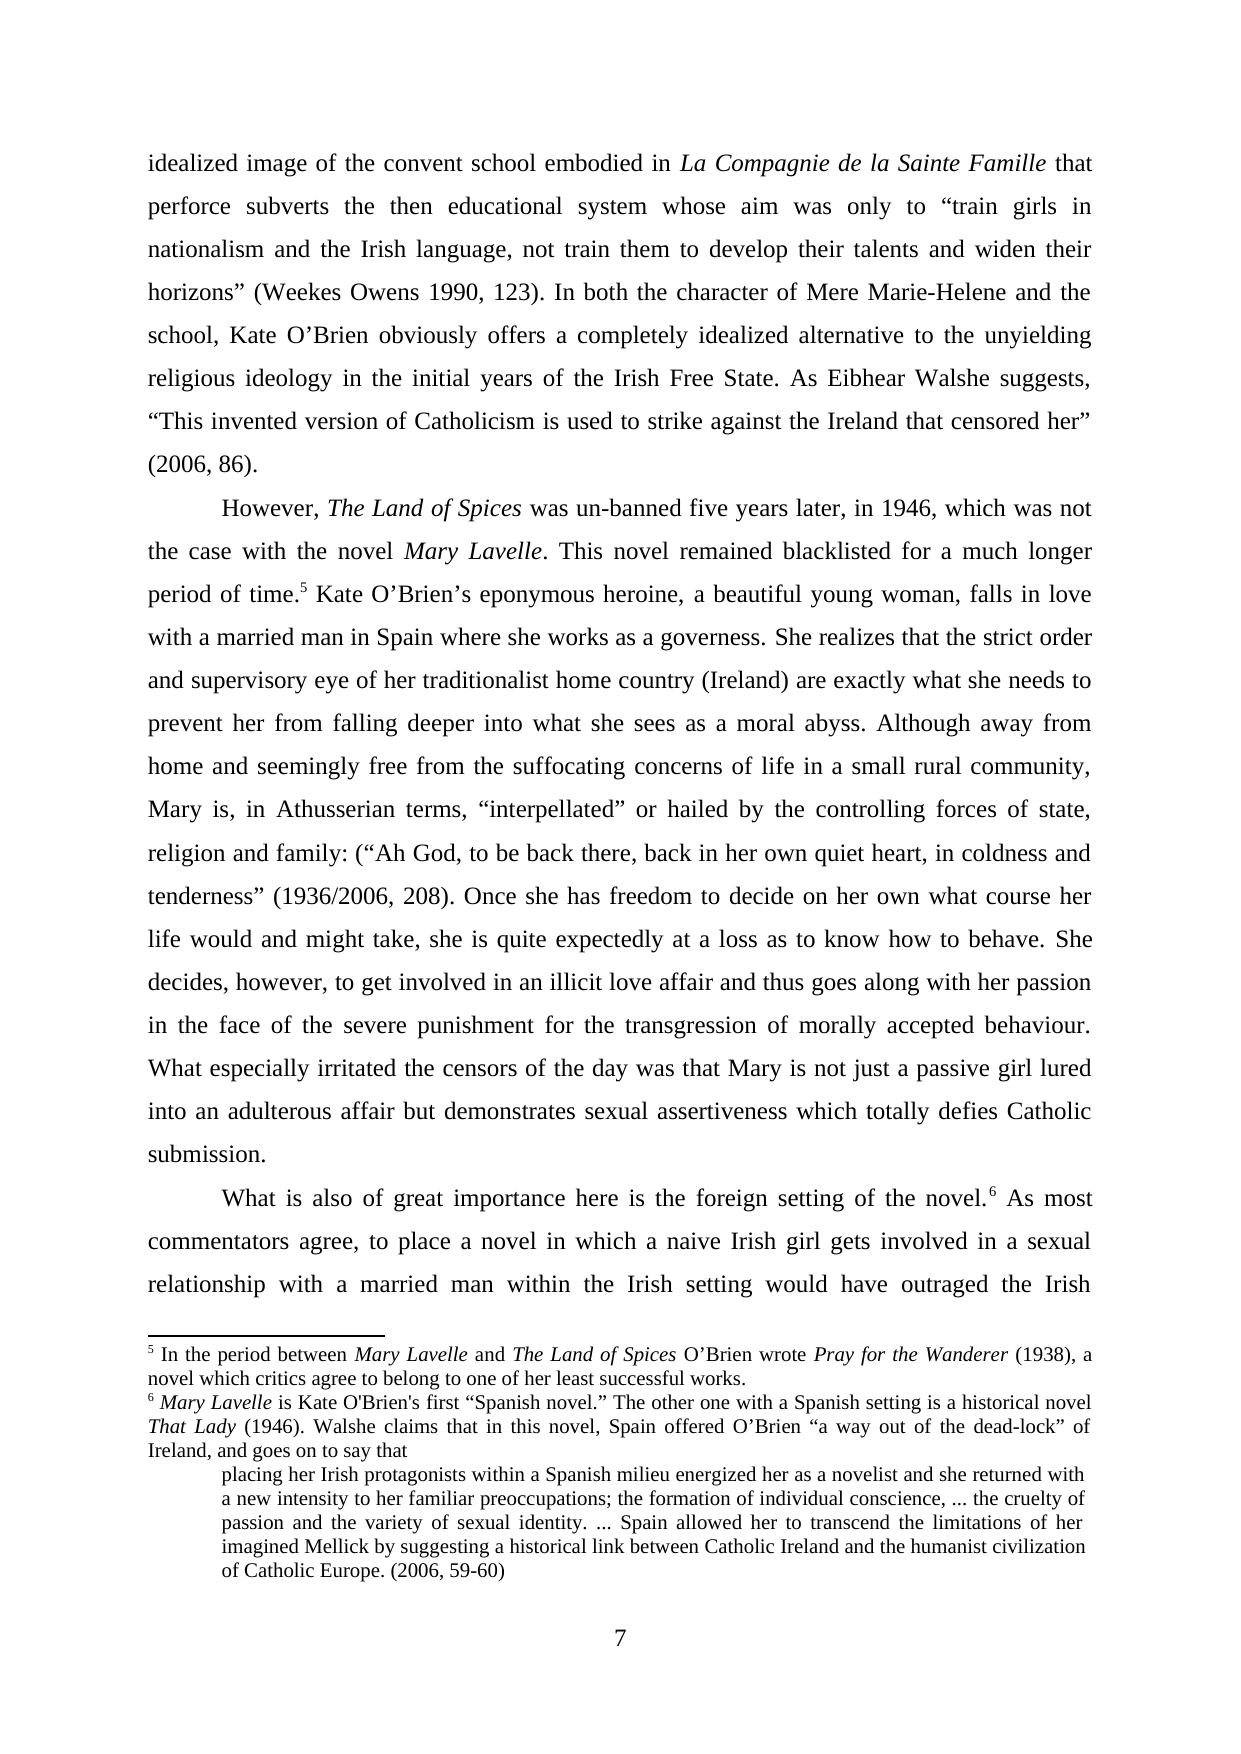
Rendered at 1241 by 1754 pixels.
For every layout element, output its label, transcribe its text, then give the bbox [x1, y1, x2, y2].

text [148, 1183, 1093, 1298]
text However, The Land of Spices was un-banned five years later, in 1946, which was not the case with the novel Mary Lavelle. This novel remained blacklisted for a much longer period of time. Kate O’Brien’s eponymous heroine, a beautiful young woman, falls in love with a married man in Spain where she works as a governess. She realizes that the strict order and supervisory eye of her traditionalist home country (Ireland) are exactly what she needs to prevent her from falling deeper into what she sees as a moral abyss. Although away from home and seemingly free from the suffocating concerns of life in a small rural community, Mary is, in Athusserian terms, “interpellated” or hailed by the controlling forces of state, religion and family: (“Ah God, to be back there, back in her own quiet heart, in coldness and tenderness” (1936/2006, 208). Once she has freedom to decide on her own what course her life would and might take, she is quite expectedly at a loss as to know how to behave. She decides, however, to get involved in an illicit love affair and thus goes along with her passion in the face of the severe punishment for the transgression of morally accepted behaviour. What especially irritated the censors of the day was that Mary is not just a passive girl lured into an adulterous affair but demonstrates sexual assertiveness which totally defies Catholic submission. [148, 493, 1093, 1168]
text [148, 148, 1093, 478]
